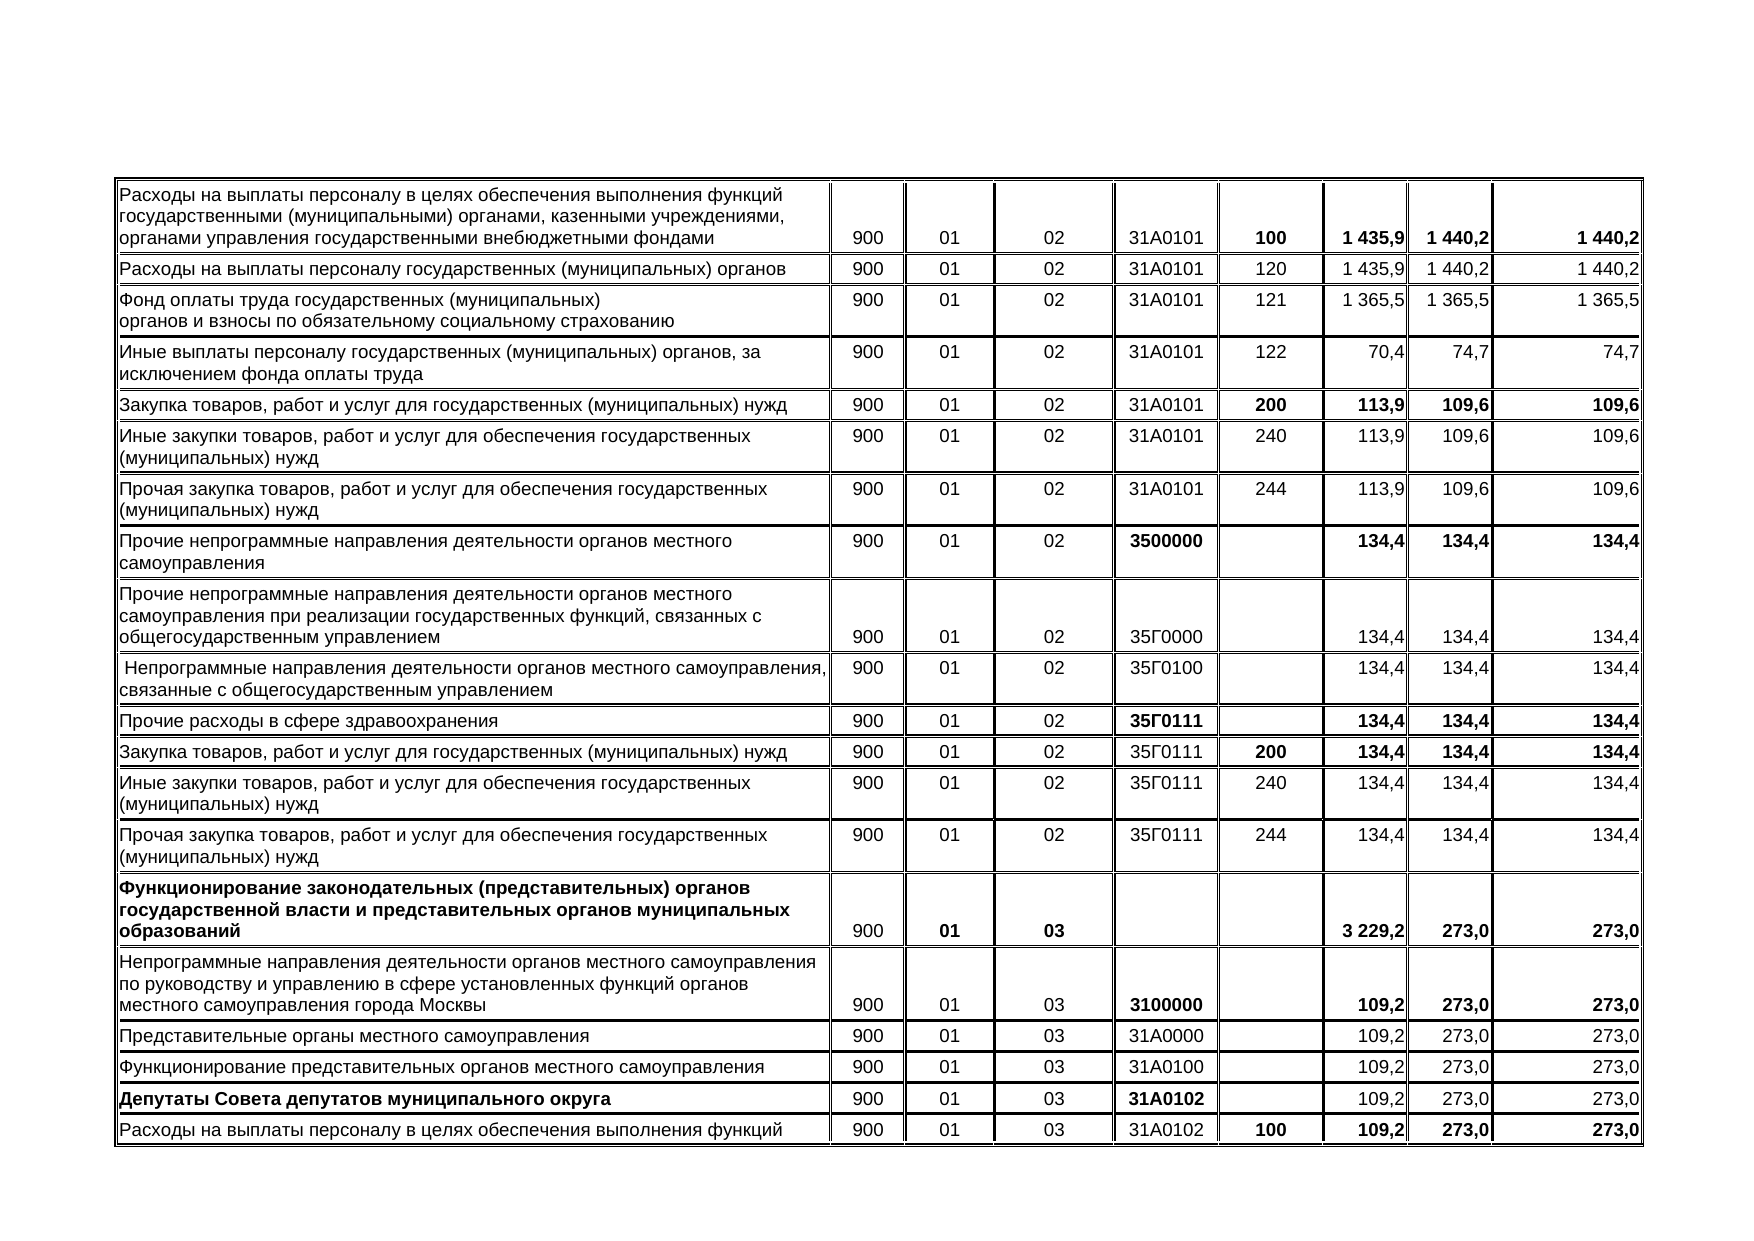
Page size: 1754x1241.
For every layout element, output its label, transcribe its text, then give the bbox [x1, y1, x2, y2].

table_cell 134,4 [1409, 821, 1491, 871]
table_cell 01 [905, 1115, 994, 1143]
table_cell 31А0000 [1116, 1022, 1217, 1050]
table_cell 134,4 [1494, 734, 1641, 765]
table_cell 109,2 [1325, 1053, 1406, 1081]
table_cell 01 [907, 738, 993, 765]
table_cell Прочие расходы в сфере здравоохранения [118, 703, 829, 734]
table_cell 134,4 [1409, 527, 1491, 576]
table_cell 31А0102 [1114, 1115, 1218, 1143]
table_cell 113,9 [1325, 475, 1406, 524]
table_cell 134,4 [1494, 576, 1641, 651]
table_cell 01 [907, 948, 993, 1019]
table_cell Функционирование законодательных (представительных) органов государственной власти и представительных органов муниципальных образований [116, 871, 831, 945]
table_cell 273,0 [1492, 871, 1642, 945]
table_cell 273,0 [1409, 948, 1491, 1019]
table_cell [1220, 707, 1322, 734]
table_cell 01 [907, 1084, 993, 1112]
table_cell 31А0100 [1116, 1053, 1217, 1081]
table_cell 01 [907, 654, 993, 703]
table_cell 02 [996, 527, 1112, 576]
table_cell 02 [996, 654, 1112, 703]
table_cell 02 [996, 475, 1112, 524]
table_cell 02 [996, 707, 1112, 734]
table_cell 31А0101 [1116, 255, 1217, 282]
table_cell 1 440,2 [1492, 181, 1641, 251]
table_cell 134,4 [1494, 765, 1641, 818]
table_cell 900 [832, 1053, 903, 1081]
table_cell 01 [907, 1053, 993, 1081]
table_cell 200 [1220, 738, 1322, 765]
table_cell 01 [907, 255, 993, 282]
table_cell Иные закупки товаров, работ и услуг для обеспечения государственных (муниципальных) нужд [116, 419, 831, 471]
table_cell 31А0102 [1116, 1084, 1217, 1112]
table_cell 01 [907, 338, 993, 388]
table_cell 02 [996, 580, 1112, 651]
table_cell 01 [905, 179, 994, 251]
table_cell 1 435,9 [1325, 255, 1406, 282]
table_cell Непрограммные направления деятельности органов местного самоуправления, связанные с общегосударственным управлением [116, 651, 831, 703]
table_cell 273,0 [1409, 1053, 1491, 1081]
table_cell Закупка товаров, работ и услуг для государственных (муниципальных) нужд [116, 388, 831, 419]
table_cell 1 440,2 [1494, 251, 1641, 282]
table_cell 35Г0111 [1116, 769, 1217, 818]
table_cell [1220, 1053, 1322, 1081]
table_cell 03 [994, 1112, 1114, 1143]
table_cell Прочая закупка товаров, работ и услуг для обеспечения государственных (муниципальных) нужд [116, 818, 829, 871]
table_cell 109,6 [1492, 388, 1642, 419]
table_cell 900 [832, 286, 903, 335]
table_cell 134,4 [1325, 527, 1406, 576]
table_cell 01 [907, 286, 993, 335]
table_cell 113,9 [1325, 422, 1406, 471]
table_cell 02 [996, 422, 1112, 471]
table_cell 1 365,5 [1494, 283, 1641, 335]
table_cell 134,4 [1325, 738, 1406, 765]
table_cell Иные выплаты персоналу государственных (муниципальных) органов, за исключением фонда оплаты труда [118, 335, 829, 388]
table_cell [1220, 874, 1322, 945]
table_cell 273,0 [1409, 874, 1491, 945]
table_cell 900 [832, 527, 903, 576]
table_cell [1220, 654, 1322, 703]
table_cell 74,7 [1494, 335, 1641, 388]
table_cell 03 [996, 1053, 1112, 1081]
table_cell 244 [1220, 475, 1322, 524]
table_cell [118, 1112, 831, 1143]
table_cell 120 [1220, 255, 1322, 282]
table_cell 273,0 [1409, 1022, 1491, 1050]
table_cell 240 [1220, 422, 1322, 471]
table_cell 31А0101 [1116, 391, 1217, 419]
table_cell 1 365,5 [1325, 286, 1406, 335]
table_cell 02 [996, 738, 1112, 765]
table_cell 31А0101 [1114, 181, 1218, 251]
table_cell 02 [994, 179, 1114, 251]
table_cell 134,4 [1494, 818, 1642, 871]
table_cell 31А0101 [1116, 286, 1217, 335]
table_cell 109,6 [1409, 422, 1491, 471]
table_cell 900 [832, 1084, 903, 1112]
table_cell 01 [907, 707, 993, 734]
table_cell 109,6 [1494, 471, 1641, 524]
table_cell 02 [996, 255, 1112, 282]
table_cell 01 [907, 821, 993, 871]
table_cell 01 [907, 475, 993, 524]
table_cell [1220, 580, 1322, 651]
table_cell 900 [832, 821, 903, 871]
table_cell 134,4 [1409, 738, 1491, 765]
table_cell 134,4 [1494, 524, 1641, 576]
table_cell 70,4 [1325, 338, 1406, 388]
table_cell 900 [832, 948, 903, 1019]
table_cell 109,2 [1325, 948, 1406, 1019]
table_cell 900 [832, 422, 903, 471]
table_cell 240 [1220, 769, 1322, 818]
table_cell 01 [907, 769, 993, 818]
table_cell 74,7 [1409, 338, 1491, 388]
table_cell 900 [832, 338, 903, 388]
table_cell 03 [996, 874, 1112, 945]
table_cell 273,0 [1492, 1112, 1641, 1143]
table_cell 109,2 [1325, 1084, 1406, 1112]
table_cell [1220, 1022, 1322, 1050]
table_cell 109,6 [1409, 391, 1491, 419]
table_cell Фонд оплаты труда государственных (муниципальных) органов и взносы по обязательному социальному страхованию [118, 283, 829, 335]
table_cell 35Г0111 [1116, 738, 1217, 765]
table_cell [1220, 948, 1322, 1019]
table_cell Прочие непрограммные направления деятельности органов местного самоуправления при реализации государственных функций, связанных с общегосударственным управлением [118, 576, 829, 651]
table_cell 01 [907, 874, 993, 945]
table_cell 134,4 [1325, 821, 1406, 871]
table_cell 900 [832, 1022, 903, 1050]
table_cell 113,9 [1325, 391, 1406, 419]
table_cell 122 [1220, 338, 1322, 388]
table_cell 900 [832, 707, 903, 734]
table_cell [1220, 527, 1322, 576]
table_cell 02 [996, 286, 1112, 335]
table_cell 900 [832, 738, 903, 765]
table_cell 35Г0000 [1116, 580, 1217, 651]
table_cell 134,4 [1409, 580, 1491, 651]
table_cell 1 440,2 [1408, 179, 1492, 251]
table_cell 03 [996, 1084, 1112, 1112]
table_cell 900 [832, 874, 903, 945]
table_cell 109,2 [1323, 1115, 1408, 1143]
table_cell 3500000 [1116, 527, 1217, 576]
table_cell Закупка товаров, работ и услуг для государственных (муниципальных) нужд [118, 734, 829, 765]
table_cell 109,2 [1325, 1022, 1406, 1050]
table_cell Функционирование представительных органов местного самоуправления [118, 1050, 829, 1081]
table_cell Непрограммные направления деятельности органов местного самоуправления по руководству и управлению в сфере установленных функций органов местного самоуправления города Москвы [116, 945, 831, 1019]
table_cell 900 [832, 769, 903, 818]
table_cell 31А0101 [1116, 475, 1217, 524]
table_cell 244 [1220, 821, 1322, 871]
table_cell 1 435,9 [1323, 181, 1408, 251]
table_cell 900 [832, 580, 903, 651]
table_cell 31А0101 [1116, 338, 1217, 388]
table_cell 900 [832, 391, 903, 419]
table_cell 273,0 [1494, 1081, 1641, 1112]
table_cell 900 [832, 255, 903, 282]
table_cell 273,0 [1409, 1084, 1491, 1112]
table_cell 134,4 [1325, 769, 1406, 818]
table_cell 900 [832, 475, 903, 524]
table_cell Депутаты Совета депутатов муниципального округа [118, 1081, 829, 1112]
table_cell 134,4 [1409, 707, 1491, 734]
table_cell 3100000 [1116, 948, 1217, 1019]
table_cell 134,4 [1325, 580, 1406, 651]
table_cell 35Г0100 [1116, 654, 1217, 703]
table_cell 273,0 [1492, 945, 1642, 1019]
table_cell 35Г0111 [1116, 821, 1217, 871]
table_cell [1220, 1084, 1322, 1112]
table_cell 01 [907, 422, 993, 471]
table_cell Представительные органы местного самоуправления [118, 1019, 829, 1050]
table_cell Прочие непрограммные направления деятельности органов местного самоуправления [118, 524, 829, 576]
table_cell 01 [907, 1022, 993, 1050]
table_cell 121 [1220, 286, 1322, 335]
table_cell 3 229,2 [1325, 874, 1406, 945]
table_cell 01 [907, 527, 993, 576]
table_cell Иные закупки товаров, работ и услуг для обеспечения государственных (муниципальных) нужд [118, 765, 829, 818]
table_cell 100 [1219, 179, 1323, 251]
table_cell 900 [832, 654, 903, 703]
table_cell 02 [996, 821, 1112, 871]
table_cell 01 [907, 580, 993, 651]
table_cell 134,4 [1494, 703, 1641, 734]
table_cell 02 [996, 338, 1112, 388]
table_cell 273,0 [1408, 1115, 1492, 1143]
table_cell 31А0101 [1116, 422, 1217, 471]
table_cell 02 [996, 391, 1112, 419]
table_cell 273,0 [1494, 1019, 1641, 1050]
table_cell 900 [831, 1112, 905, 1143]
table_cell 273,0 [1494, 1050, 1641, 1081]
table_cell 03 [996, 1022, 1112, 1050]
table_cell 35Г0111 [1116, 707, 1217, 734]
table_cell 1 440,2 [1409, 255, 1491, 282]
table_cell 02 [996, 769, 1112, 818]
table_cell 134,4 [1492, 651, 1642, 703]
table_cell 900 [831, 179, 905, 251]
table_cell 134,4 [1409, 769, 1491, 818]
table_cell 109,6 [1492, 419, 1642, 471]
table_cell 134,4 [1325, 654, 1406, 703]
table_cell 100 [1219, 1115, 1323, 1143]
table_cell 134,4 [1409, 654, 1491, 703]
table_cell 200 [1220, 391, 1322, 419]
table_cell 03 [996, 948, 1112, 1019]
table_cell [1116, 874, 1217, 945]
table_cell Прочая закупка товаров, работ и услуг для обеспечения государственных (муниципальных) нужд [118, 471, 829, 524]
table_cell Расходы на выплаты персоналу государственных (муниципальных) органов [118, 251, 829, 282]
table_cell 1 365,5 [1409, 286, 1491, 335]
table_cell 134,4 [1325, 707, 1406, 734]
table_cell 01 [907, 391, 993, 419]
table_cell 109,6 [1409, 475, 1491, 524]
